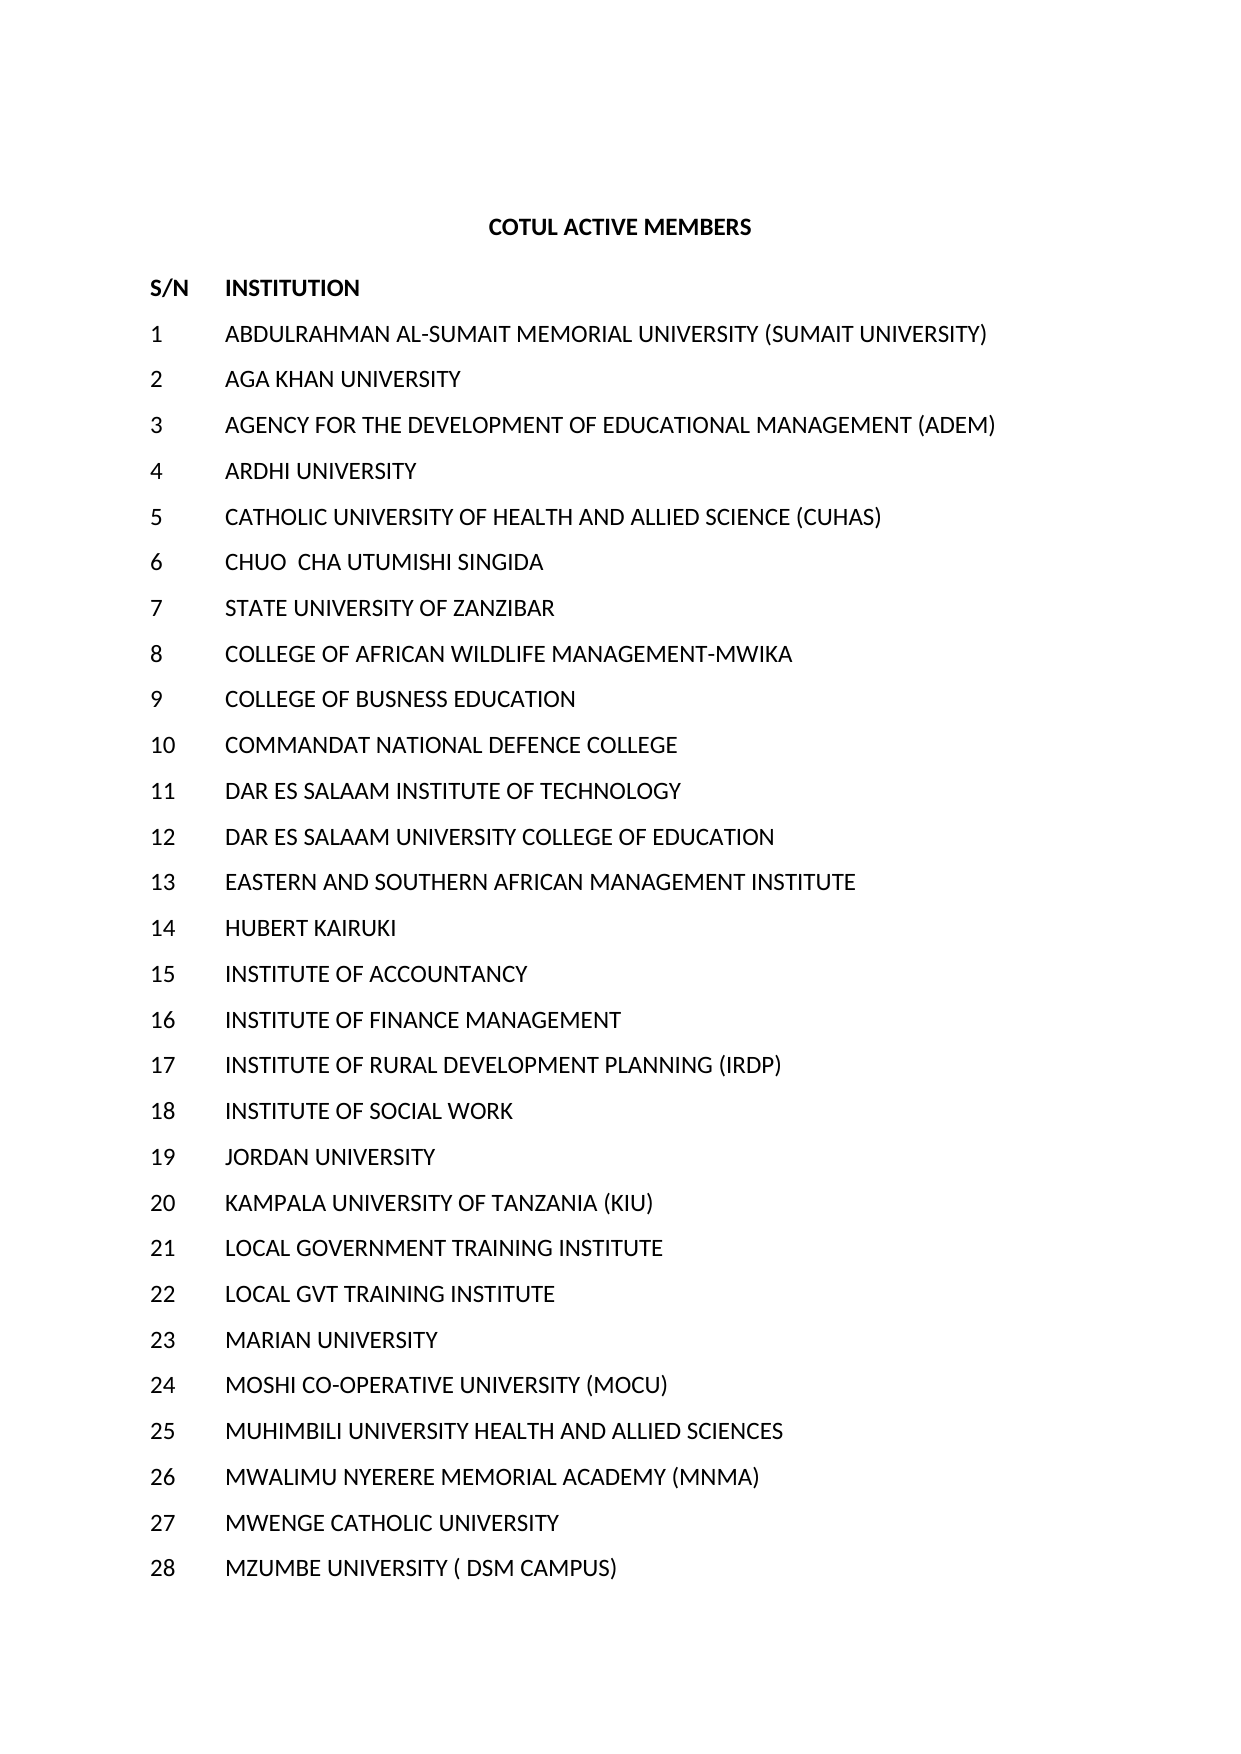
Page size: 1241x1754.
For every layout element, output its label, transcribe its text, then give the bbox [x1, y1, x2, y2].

text 20 KAMPALA UNIVERSITY OF TANZANIA (KIU) [150, 1187, 1090, 1217]
text 14 HUBERT KAIRUKI [150, 912, 1090, 943]
text 1 ABDULRAHMAN AL-SUMAIT MEMORIAL UNIVERSITY (SUMAIT UNIVERSITY) [150, 318, 1090, 348]
text 4 ARDHI UNIVERSITY [150, 455, 1090, 486]
text 10 COMMANDAT NATIONAL DEFENCE COLLEGE [150, 729, 1090, 760]
text 2 AGA KHAN UNIVERSITY [150, 363, 1090, 394]
text 12 DAR ES SALAAM UNIVERSITY COLLEGE OF EDUCATION [150, 821, 1090, 851]
text 6 CHUO CHA UTUMISHI SINGIDA [150, 546, 1090, 577]
text 5 CATHOLIC UNIVERSITY OF HEALTH AND ALLIED SCIENCE (CUHAS) [150, 501, 1090, 531]
text 16 INSTITUTE OF FINANCE MANAGEMENT [150, 1004, 1090, 1034]
text 28 MZUMBE UNIVERSITY ( DSM CAMPUS) [150, 1552, 1090, 1583]
text 7 STATE UNIVERSITY OF ZANZIBAR [150, 592, 1090, 623]
text S/N INSTITUTION [150, 272, 1090, 303]
text 24 MOSHI CO-OPERATIVE UNIVERSITY (MOCU) [150, 1369, 1090, 1400]
text 26 MWALIMU NYERERE MEMORIAL ACADEMY (MNMA) [150, 1461, 1090, 1492]
text 22 LOCAL GVT TRAINING INSTITUTE [150, 1278, 1090, 1309]
text 23 MARIAN UNIVERSITY [150, 1324, 1090, 1354]
text 19 JORDAN UNIVERSITY [150, 1141, 1090, 1171]
text 27 MWENGE CATHOLIC UNIVERSITY [150, 1507, 1090, 1537]
text 8 COLLEGE OF AFRICAN WILDLIFE MANAGEMENT-MWIKA [150, 638, 1090, 668]
text 18 INSTITUTE OF SOCIAL WORK [150, 1095, 1090, 1126]
text COTUL ACTIVE MEMBERS [150, 211, 1090, 242]
text 21 LOCAL GOVERNMENT TRAINING INSTITUTE [150, 1232, 1090, 1263]
text 13 EASTERN AND SOUTHERN AFRICAN MANAGEMENT INSTITUTE [150, 867, 1090, 897]
text 25 MUHIMBILI UNIVERSITY HEALTH AND ALLIED SCIENCES [150, 1415, 1090, 1446]
text 11 DAR ES SALAAM INSTITUTE OF TECHNOLOGY [150, 775, 1090, 806]
text 9 COLLEGE OF BUSNESS EDUCATION [150, 684, 1090, 714]
text 17 INSTITUTE OF RURAL DEVELOPMENT PLANNING (IRDP) [150, 1049, 1090, 1080]
text 3 AGENCY FOR THE DEVELOPMENT OF EDUCATIONAL MANAGEMENT (ADEM) [150, 409, 1090, 440]
text 15 INSTITUTE OF ACCOUNTANCY [150, 958, 1090, 988]
